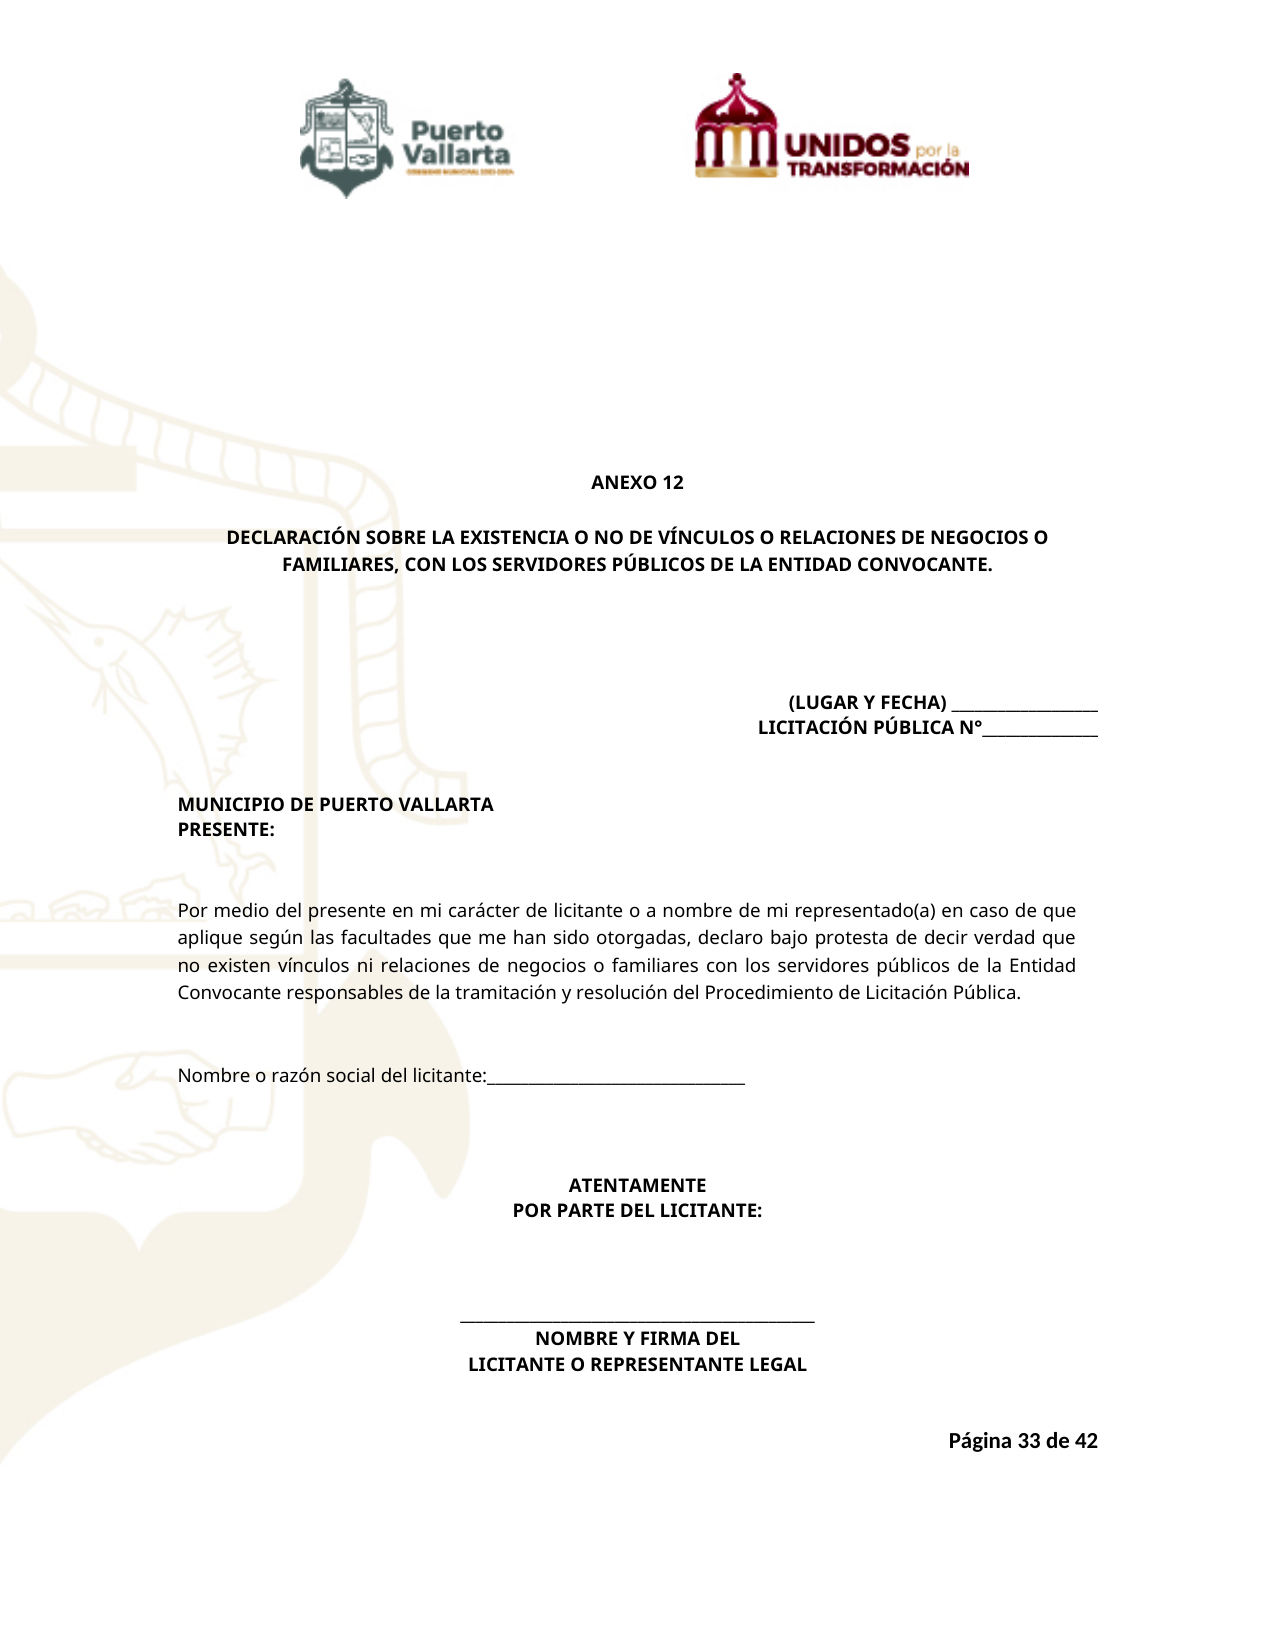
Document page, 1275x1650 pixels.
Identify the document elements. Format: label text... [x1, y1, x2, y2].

picture [0, 214, 474, 1564]
text DECLARACIÓN SOBRE LA EXISTENCIA O NO DE VÍNCULOS O RELACIONES DE NEGOCIOS O FAMILIARES, CON LOS SERVIDORES PÚBLICOS DE LA ENTIDAD CONVOCANTE. [177, 524, 1098, 577]
text LICITACIÓN PÚBLICA N°_______________ [177, 714, 1098, 740]
text ANEXO 12 [177, 469, 1098, 494]
text ______________________________________________ [177, 1300, 1098, 1325]
text MUNICIPIO DE PUERTO VALLARTA [177, 791, 1098, 817]
text ATENTAMENTE [177, 1172, 1098, 1198]
text (LUGAR Y FECHA) ___________________ [177, 689, 1098, 714]
text Nombre o razón social del licitante:_______________________________ [177, 1062, 1078, 1088]
text POR PARTE DEL LICITANTE: [177, 1198, 1098, 1223]
picture [300, 73, 969, 199]
text NOMBRE Y FIRMA DEL [177, 1325, 1098, 1351]
text LICITANTE O REPRESENTANTE LEGAL [177, 1351, 1098, 1376]
text PRESENTE: [177, 817, 1098, 842]
text Por medio del presente en mi carácter de licitante o a nombre de mi representado(a) en caso de que aplique según las facultades que me han sido otorgadas, declaro bajo protesta de decir verdad que no existen vínculos ni relaciones de negocios o familiares con los servidores públicos de la Entidad Convocante responsables de la tramitación y resolución del Procedimiento de Licitación Pública. [177, 897, 1078, 1005]
